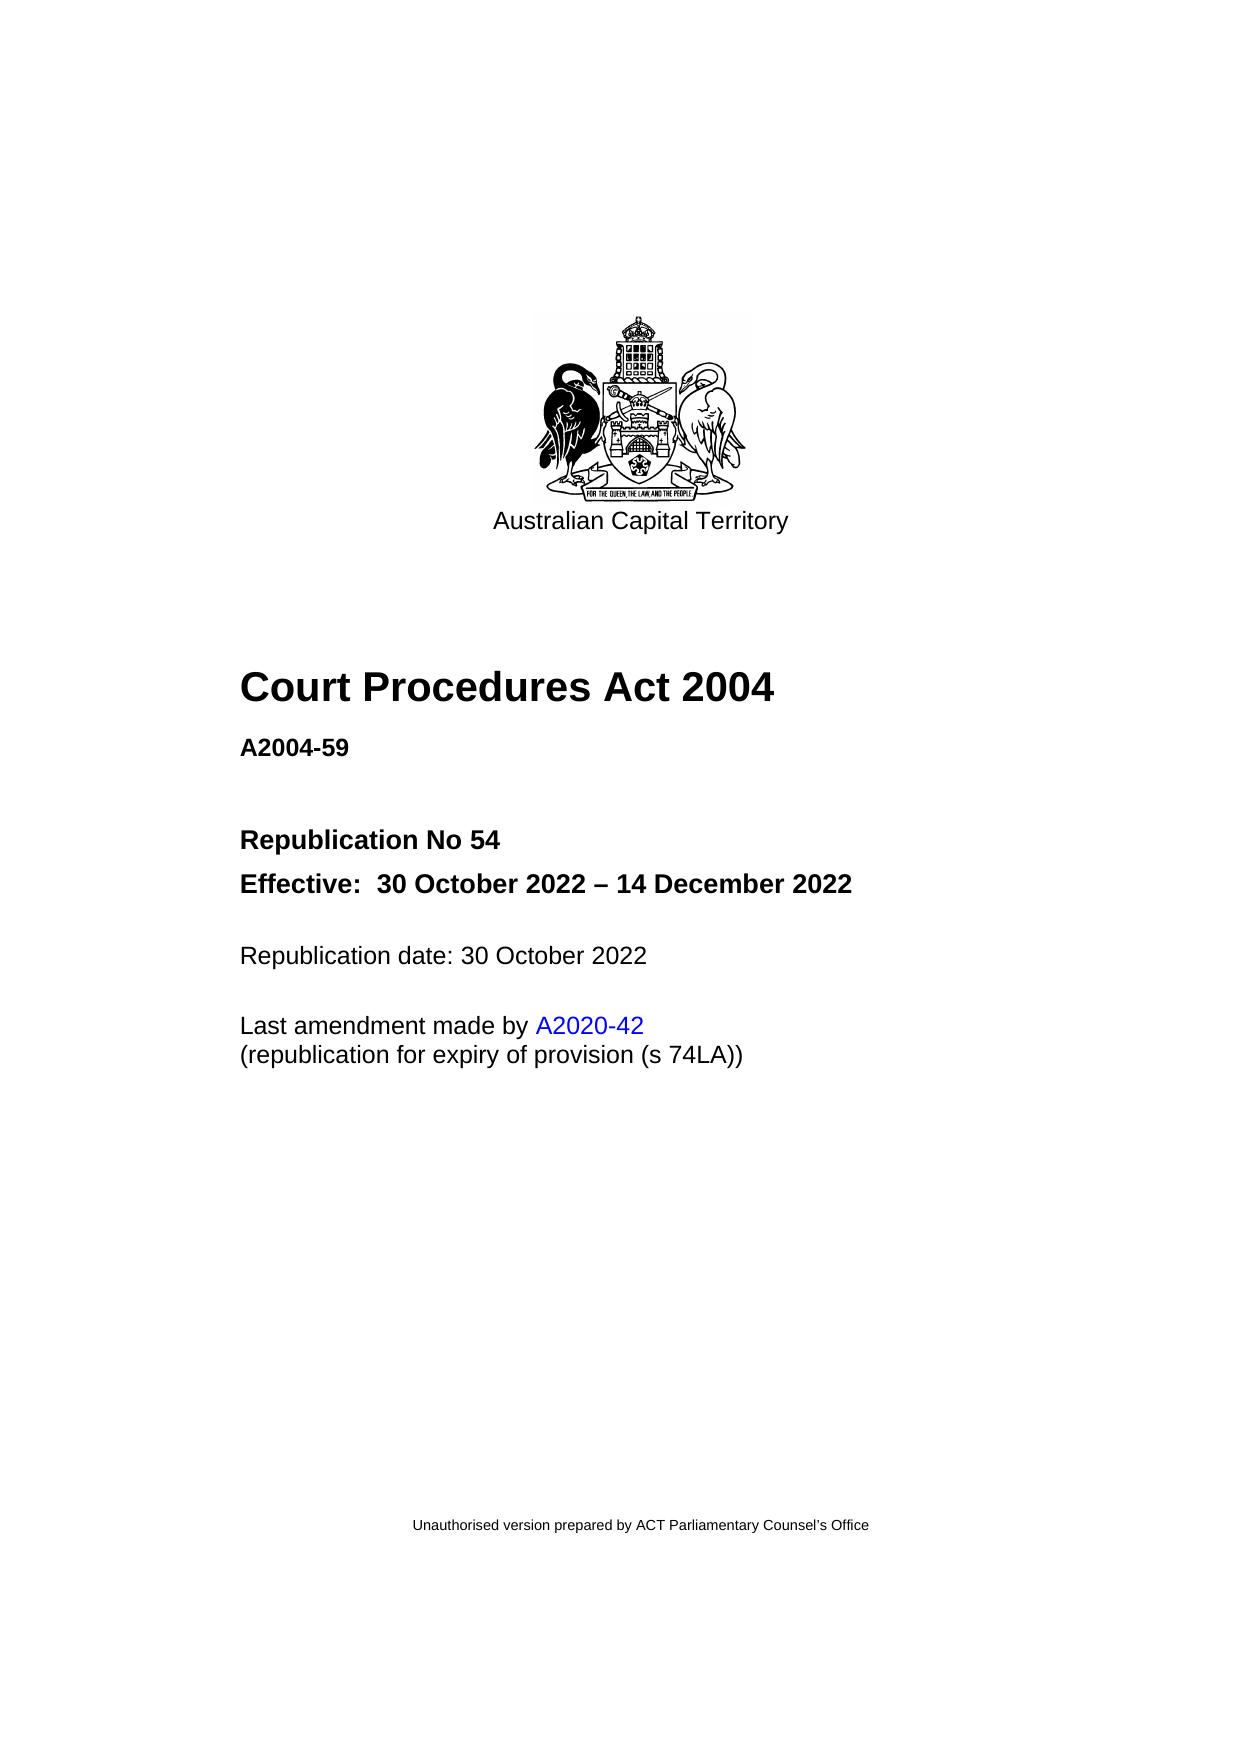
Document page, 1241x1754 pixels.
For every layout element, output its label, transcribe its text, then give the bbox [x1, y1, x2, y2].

text Australian Capital Territory [239, 506, 1042, 535]
text Last amendment made by A2020-42 (republication for expiry of provision (s 74LA)) [239, 1011, 1042, 1069]
text Republication date: 30 October 2022 [239, 941, 1042, 969]
text Court Procedures Act 2004 [239, 662, 1042, 710]
text A2004-59 [239, 733, 1042, 762]
text Republication No 54 [239, 824, 1042, 855]
picture [531, 312, 751, 507]
text Effective: 30 October 2022 – 14 December 2022 [239, 868, 1042, 899]
